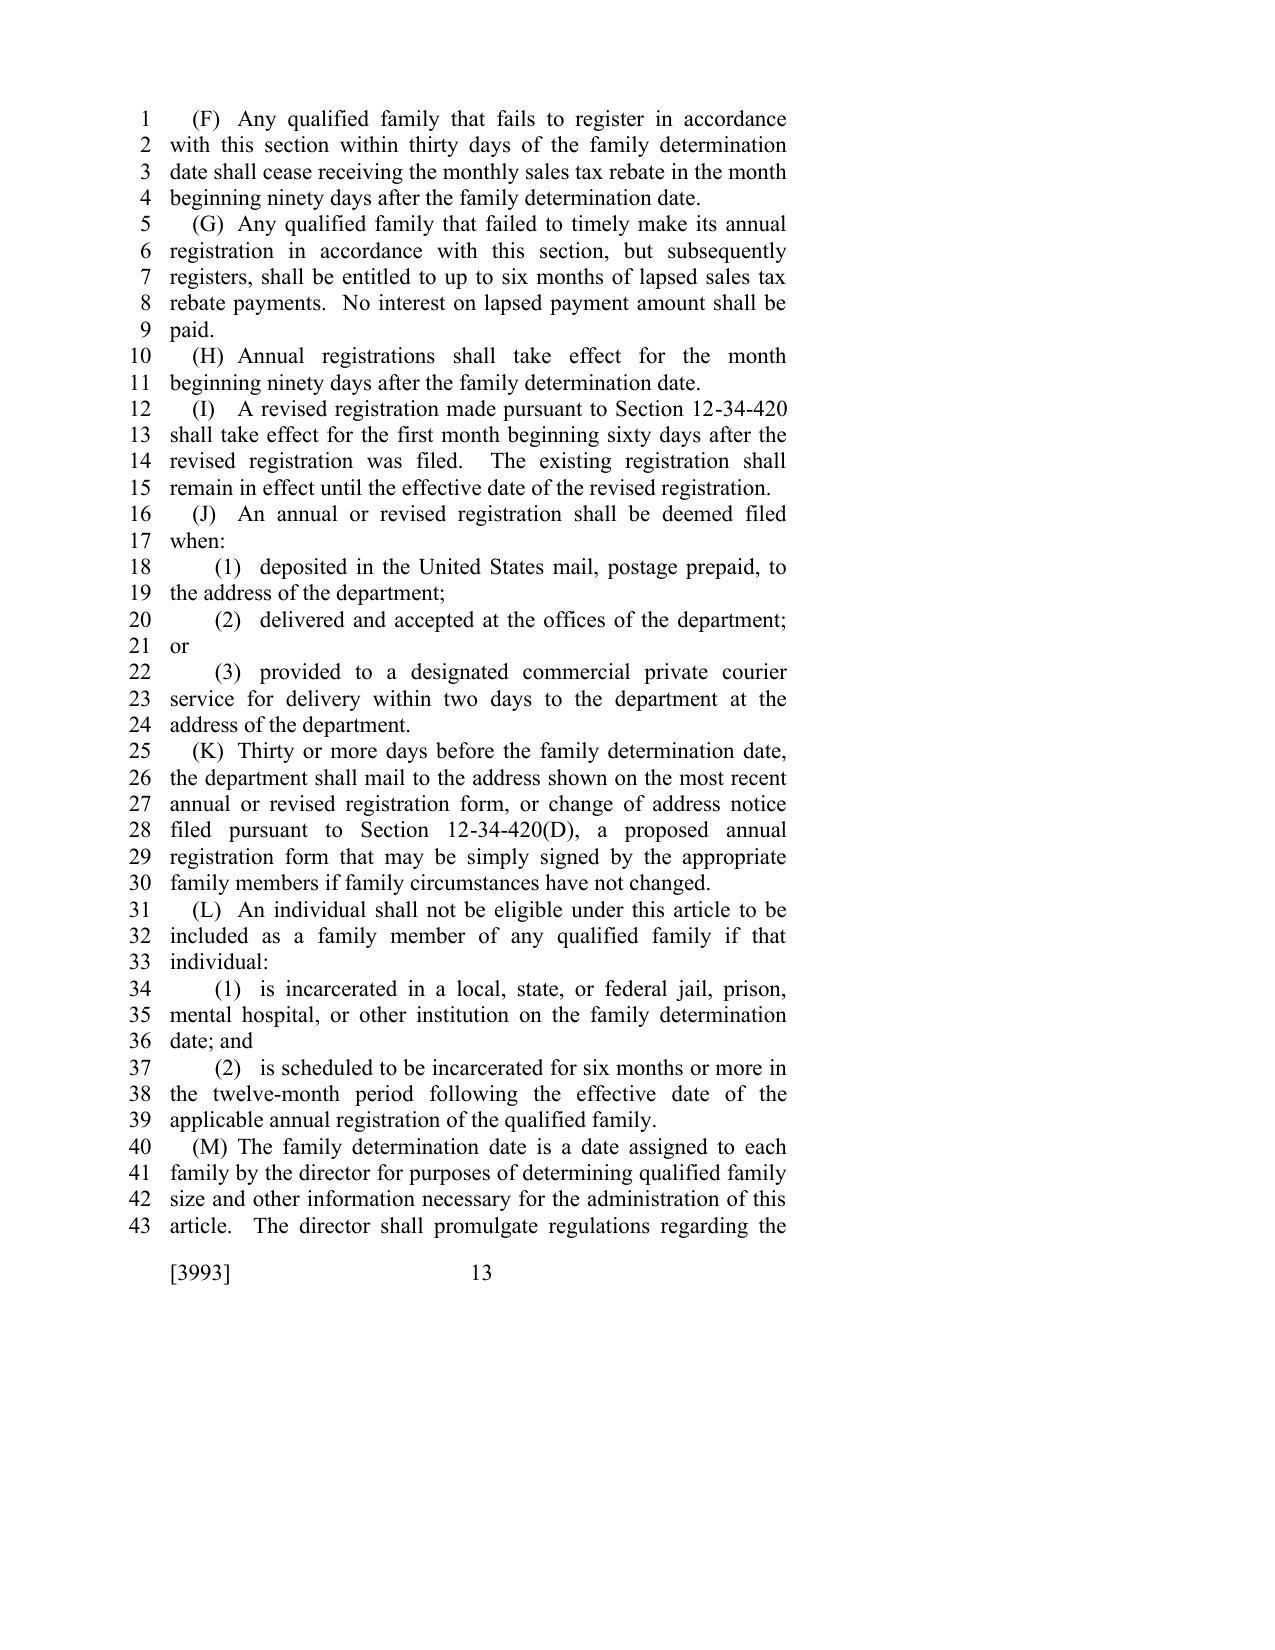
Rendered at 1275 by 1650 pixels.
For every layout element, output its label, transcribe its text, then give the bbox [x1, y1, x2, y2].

text (I) A revised registration made pursuant to Section 12-34-420 shall take effect for the first month beginning sixty days after the revised registration was filed. The existing registration shall remain in effect until the effective date of the revised registration. [169, 395, 787, 500]
text (K) Thirty or more days before the family determination date, the department shall mail to the address shown on the most recent annual or revised registration form, or change of address notice filed pursuant to Section 12-34-420(D), a proposed annual registration form that may be simply signed by the appropriate family members if family circumstances have not changed. [169, 737, 787, 896]
text (1) is incarcerated in a local, state, or federal jail, prison, mental hospital, or other institution on the family determination date; and [169, 975, 787, 1054]
text (G) Any qualified family that failed to timely make its annual registration in accordance with this section, but subsequently registers, shall be entitled to up to six months of lapsed sales tax rebate payments. No interest on lapsed payment amount shall be paid. [169, 210, 787, 342]
text (1) deposited in the United States mail, postage prepaid, to the address of the department; [169, 553, 787, 606]
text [169, 1133, 787, 1238]
text (H) Annual registrations shall take effect for the month beginning ninety days after the family determination date. [169, 342, 787, 395]
text (L) An individual shall not be eligible under this article to be included as a family member of any qualified family if that individual: [169, 896, 787, 975]
text (2) delivered and accepted at the offices of the department; or [169, 606, 787, 658]
text (3) provided to a designated commercial private courier service for delivery within two days to the department at the address of the department. [169, 658, 787, 737]
text (2) is scheduled to be incarcerated for six months or more in the twelve-month period following the effective date of the applicable annual registration of the qualified family. [169, 1054, 787, 1133]
text (J) An annual or revised registration shall be deemed filed when: [169, 500, 787, 553]
text (F) Any qualified family that fails to register in accordance with this section within thirty days of the family determination date shall cease receiving the monthly sales tax rebate in the month beginning ninety days after the family determination date. [169, 105, 787, 210]
